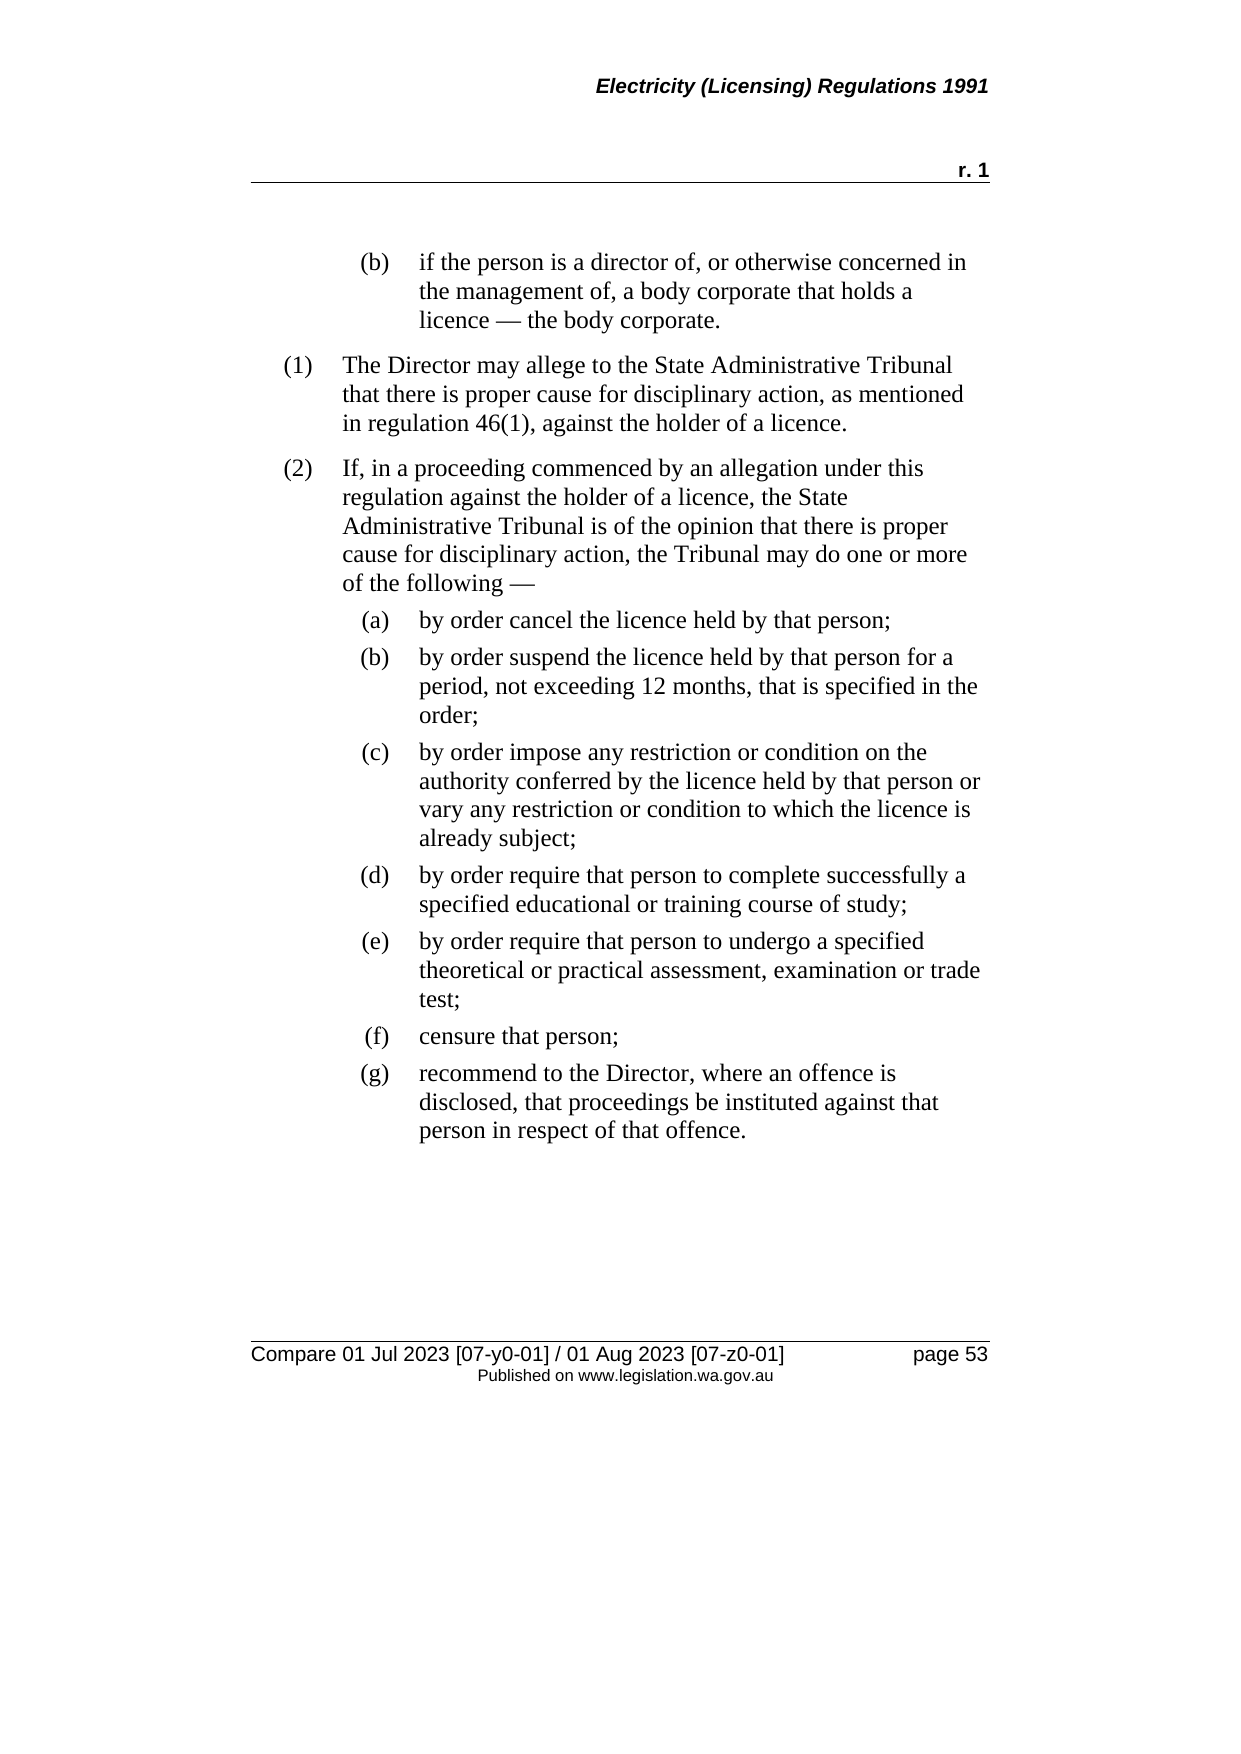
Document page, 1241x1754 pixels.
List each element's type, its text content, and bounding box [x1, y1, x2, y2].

text (1) The Director may allege to the State Administrative Tribunal that there is proper cause for disciplinary action, as mentioned in regulation 46(1), against the holder of a licence. [251, 350, 990, 437]
text (c) by order impose any restriction or condition on the authority conferred by the licence held by that person or vary any restriction or condition to which the licence is already subject; [251, 737, 990, 852]
text (b) by order suspend the licence held by that person for a period, not exceeding 12 months, that is specified in the order; [251, 642, 990, 729]
text (f) censure that person; [251, 1021, 990, 1049]
text (g) recommend to the Director, where an offence is disclosed, that proceedings be instituted against that person in respect of that offence. [251, 1058, 990, 1144]
text (e) by order require that person to undergo a specified theoretical or practical assessment, examination or trade test; [251, 926, 990, 1012]
text (b) if the person is a director of, or otherwise concerned in the management of, a body corporate that holds a licence — the body corporate. [251, 247, 990, 334]
text (d) by order require that person to complete successfully a specified educational or training course of study; [251, 860, 990, 918]
text (2) If, in a proceeding commenced by an allegation under this regulation against the holder of a licence, the State Administrative Tribunal is of the opinion that there is proper cause for disciplinary action, the Tribunal may do one or more of the following — [251, 453, 990, 597]
text (a) by order cancel the licence held by that person; [251, 605, 990, 634]
